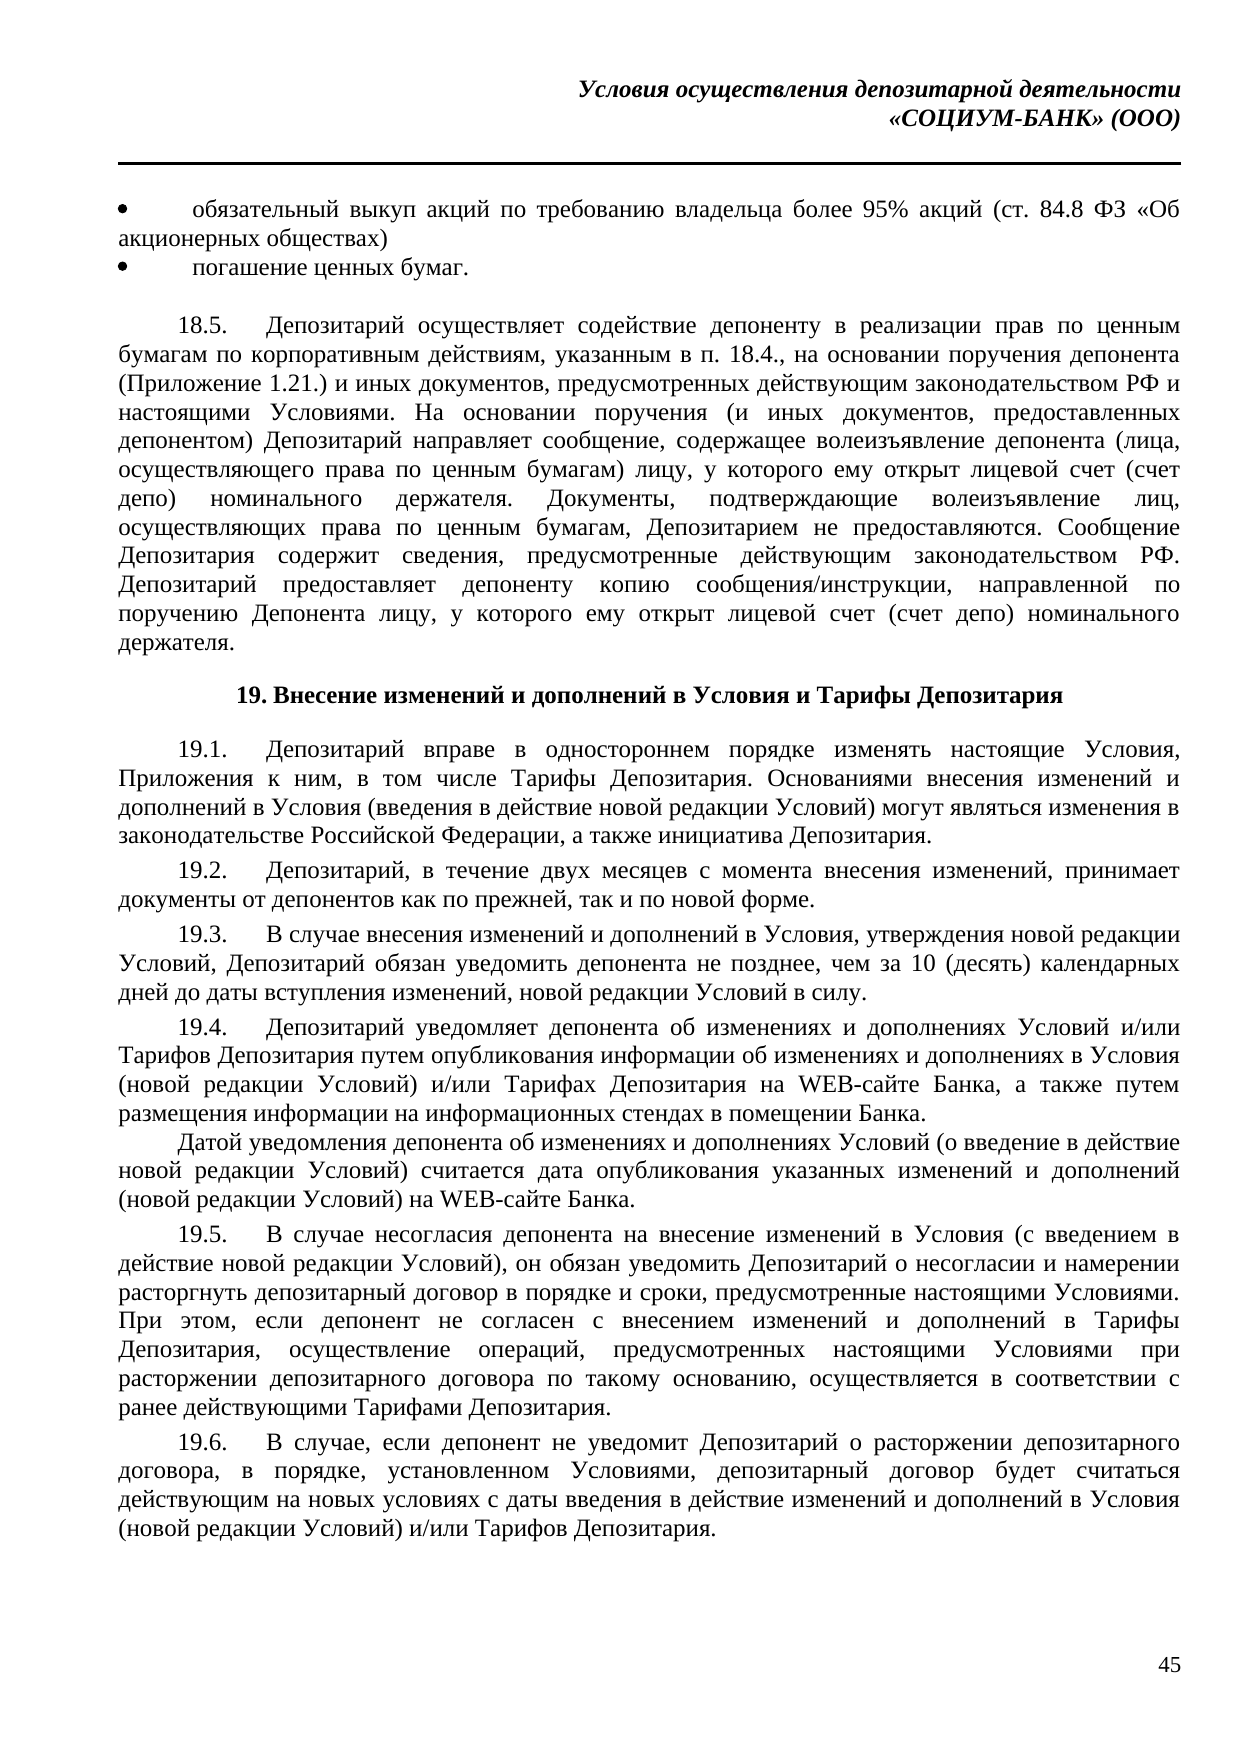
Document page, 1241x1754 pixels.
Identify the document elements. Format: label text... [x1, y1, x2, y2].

list Депозитарий уведомляет депонента об изменениях и дополнениях Условий и/или Тарифов Депозитария путем опубликования информации об изменениях и дополнениях в Условия (новой редакции Условий) и/или Тарифах Депозитария на WEB-сайте Банка, а также путем размещения информации на информационных стендах в помещении Банка. [118, 1012, 1181, 1127]
list В случае, если депонент не уведомит Депозитарий о расторжении депозитарного договора, в порядке, установленном Условиями, депозитарный договор будет считаться действующим на новых условиях с даты введения в действие изменений и дополнений в Условия (новой редакции Условий) и/или Тарифов Депозитария. [118, 1427, 1181, 1542]
list В случае несогласия депонента на внесение изменений в Условия (с введением в действие новой редакции Условий), он обязан уведомить Депозитарий о несогласии и намерении расторгнуть депозитарный договор в порядке и сроки, предусмотренные настоящими Условиями. При этом, если депонент не согласен с внесением изменений и дополнений в Тарифы Депозитария, осуществление операций, предусмотренных настоящими Условиями при расторжении депозитарного договора по такому основанию, осуществляется в соответствии с ранее действующими Тарифами Депозитария. [118, 1219, 1181, 1421]
list В случае внесения изменений и дополнений в Условия, утверждения новой редакции Условий, Депозитарий обязан уведомить депонента не позднее, чем за 10 (десять) календарных дней до даты вступления изменений, новой редакции Условий в силу. [118, 919, 1181, 1006]
list Депозитарий осуществляет содействие депоненту в реализации прав по ценным бумагам по корпоративным действиям, указанным в п. 18.4., на основании поручения депонента (Приложение 1.21.) и иных документов, предусмотренных действующим законодательством РФ и настоящими Условиями. На основании поручения (и иных документов, предоставленных депонентом) Депозитарий направляет сообщение, содержащее волеизъявление депонента (лица, осуществляющего права по ценным бумагам) лицу, у которого ему открыт лицевой счет (счет депо) номинального держателя. Документы, подтверждающие волеизъявление лиц, осуществляющих права по ценным бумагам, Депозитарием не предоставляются. Сообщение Депозитария содержит сведения, предусмотренные действующим законодательством РФ. Депозитарий предоставляет депоненту копию сообщения/инструкции, направленной по поручению Депонента лицу, у которого ему открыт лицевой счет (счет депо) номинального держателя. [118, 311, 1181, 656]
subtitle Внесение изменений и дополнений в Условия и Тарифы Депозитария [118, 681, 1181, 709]
list Депозитарий, в течение двух месяцев с момента внесения изменений, принимает документы от депонентов как по прежней, так и по новой форме. [118, 856, 1181, 913]
text Датой уведомления депонента об изменениях и дополнениях Условий (о введение в действие новой редакции Условий) считается дата опубликования указанных изменений и дополнений (новой редакции Условий) на WEB-сайте Банка. [118, 1127, 1181, 1213]
list погашение ценных бумаг. [118, 252, 1181, 280]
list Депозитарий вправе в одностороннем порядке изменять настоящие Условия, Приложения к ним, в том числе Тарифы Депозитария. Основаниями внесения изменений и дополнений в Условия (введения в действие новой редакции Условий) могут являться изменения в законодательстве Российской Федерации, а также инициатива Депозитария. [118, 734, 1181, 849]
list обязательный выкуп акций по требованию владельца более 95% акций (ст. 84.8 ФЗ «Об акционерных обществах) [118, 194, 1181, 252]
